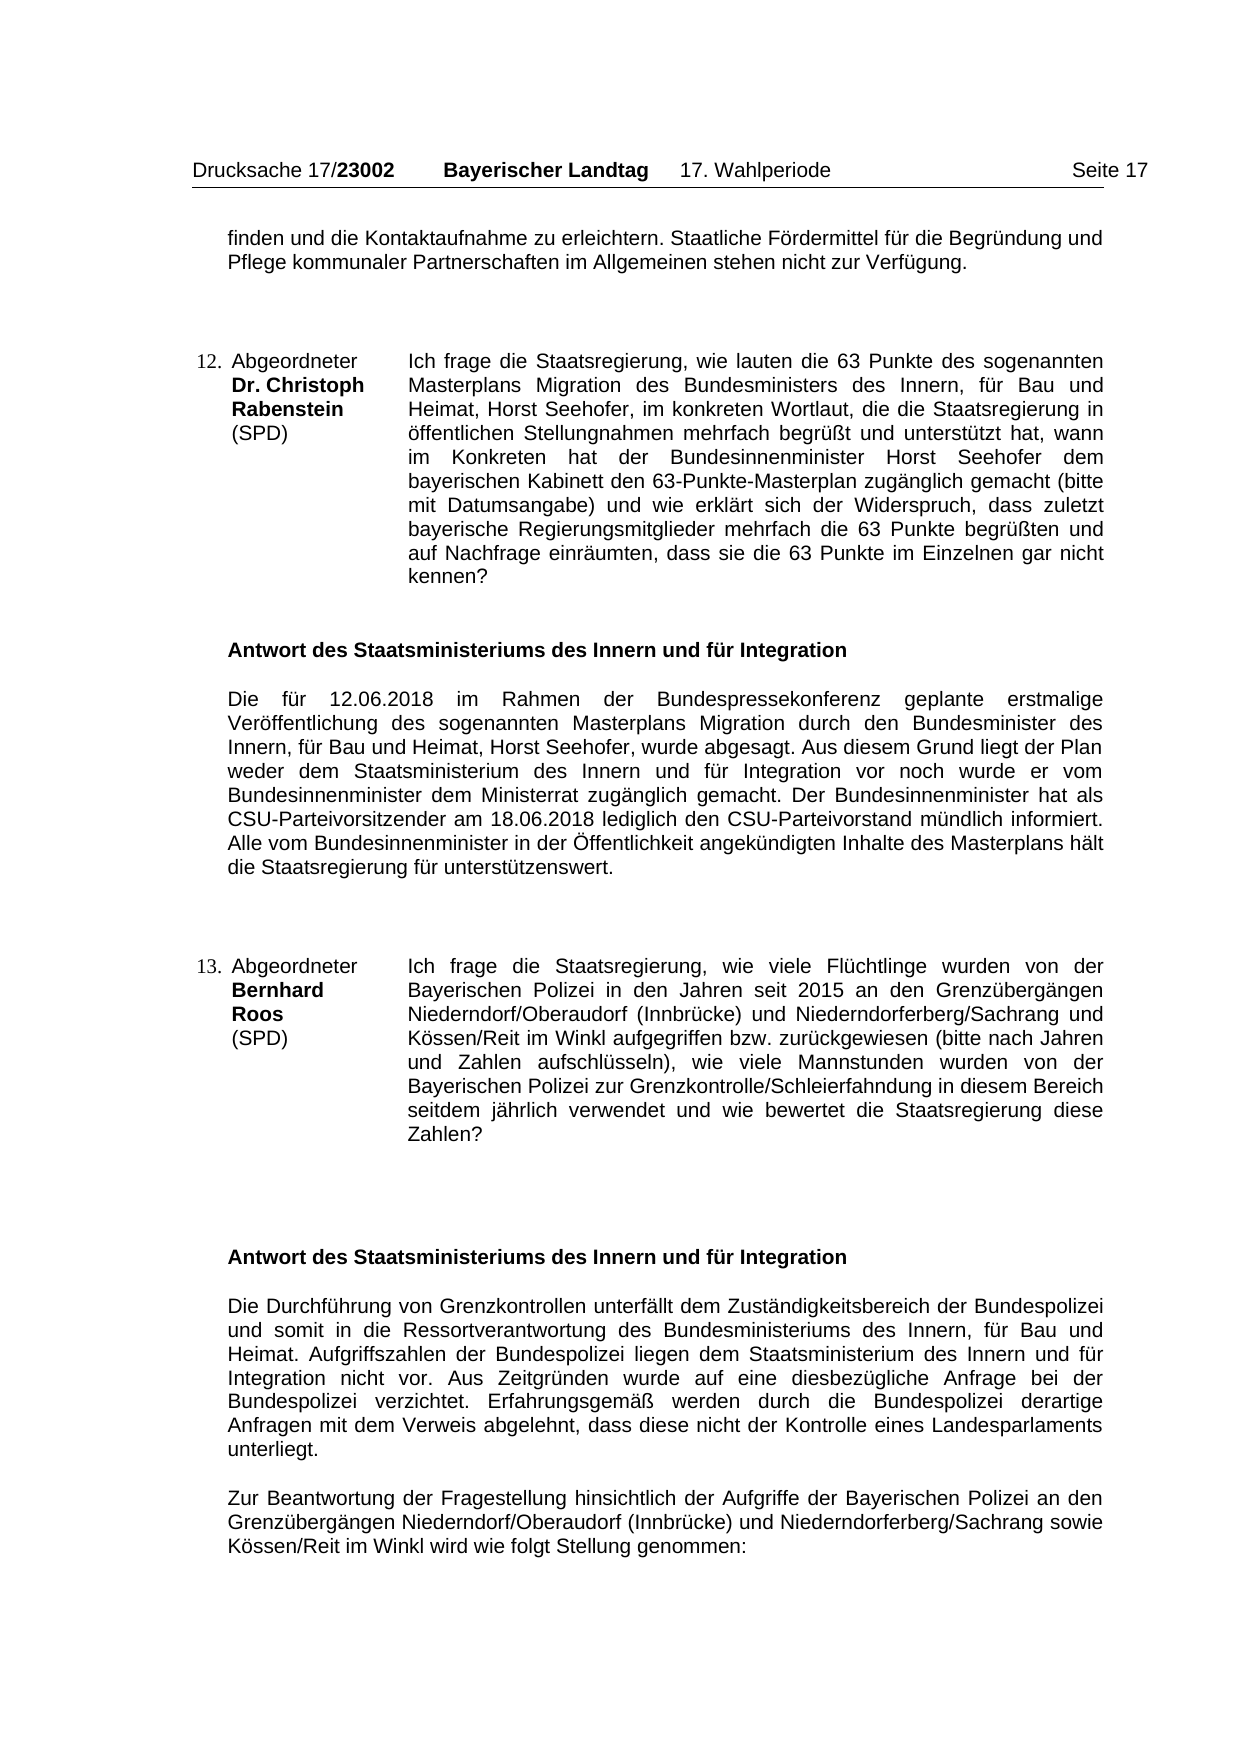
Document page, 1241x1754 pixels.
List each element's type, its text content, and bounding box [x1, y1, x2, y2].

text Die Durchführung von Grenzkontrollen unterfällt dem Zuständigkeitsbereich der Bundespolizei und somit in die Ressortverantwortung des Bundesministeriums des Innern, für Bau und Heimat. Aufgriffszahlen der Bundespolizei liegen dem Staatsministerium des Innern und für Integration nicht vor. Aus Zeitgründen wurde auf eine diesbezügliche Anfrage bei der Bundespolizei verzichtet. Erfahrungsgemäß werden durch die Bundespolizei derartige Anfragen mit dem Verweis abgelehnt, dass diese nicht der Kontrolle eines Landesparlaments unterliegt. [227, 1293, 1104, 1461]
table_header Abgeordneter Dr. Christoph Rabenstein (SPD) [185, 274, 397, 588]
text Antwort des Staatsministeriums des Innern und für Integration [227, 1244, 1104, 1268]
table_header Abgeordneter Bernhard Roos (SPD) [185, 879, 396, 1244]
text Zur Beantwortung der Fragestellung hinsichtlich der Aufgriffe der Bayerischen Polizei an den Grenzübergängen Niederndorf/Oberaudorf (Innbrücke) und Niederndorferberg/Sachrang sowie Kössen/Reit im Winkl wird wie folgt Stellung genommen: [227, 1486, 1104, 1558]
text Die für 12.06.2018 im Rahmen der Bundespressekonferenz geplante erstmalige Veröffentlichung des sogenannten Masterplans Migration durch den Bundesminister des Innern, für Bau und Heimat, Horst Seehofer, wurde abgesagt. Aus diesem Grund liegt der Plan weder dem Staatsministerium des Innern und für Integration vor noch wurde er vom Bundesinnenminister dem Ministerrat zugänglich gemacht. Der Bundesinnenminister hat als CSU-Parteivorsitzender am 18.06.2018 lediglich den CSU-Parteivorstand mündlich informiert. Alle vom Bundesinnenminister in der Öffentlichkeit angekündigten Inhalte des Masterplans hält die Staatsregierung für unterstützenswert. [227, 687, 1104, 879]
table_header Ich frage die Staatsregierung, wie viele Flüchtlinge wurden von der Bayerischen Polizei in den Jahren seit 2015 an den Grenzübergängen Niederndorf/Oberaudorf (Innbrücke) und Niederndorferberg/Sachrang und Kössen/Reit im Winkl aufgegriffen bzw. zurückgewiesen (bitte nach Jahren und Zahlen aufschlüsseln), wie viele Mannstunden wurden von der Bayerischen Polizei zur Grenzkontrolle/Schleierfahndung in diesem Bereich seitdem jährlich verwendet und wie bewertet die Staatsregierung diese Zahlen? [396, 879, 1116, 1244]
text Antwort des Staatsministeriums des Innern und für Integration [227, 638, 1104, 662]
table_header Ich frage die Staatsregierung, wie lauten die 63 Punkte des sogenannten Masterplans Migration des Bundesministers des Innern, für Bau und Heimat, Horst Seehofer, im konkreten Wortlaut, die die Staatsregierung in öffentlichen Stellungnahmen mehrfach begrüßt und unterstützt hat, wann im Konkreten hat der Bundesinnenminister Horst Seehofer dem bayerischen Kabinett den 63-Punkte-Masterplan zugänglich gemacht (bitte mit Datumsangabe) und wie erklärt sich der Widerspruch, dass zuletzt bayerische Regierungsmitglieder mehrfach die 63 Punkte begrüßten und auf Nachfrage einräumten, dass sie die 63 Punkte im Einzelnen gar nicht kennen? [397, 274, 1116, 588]
